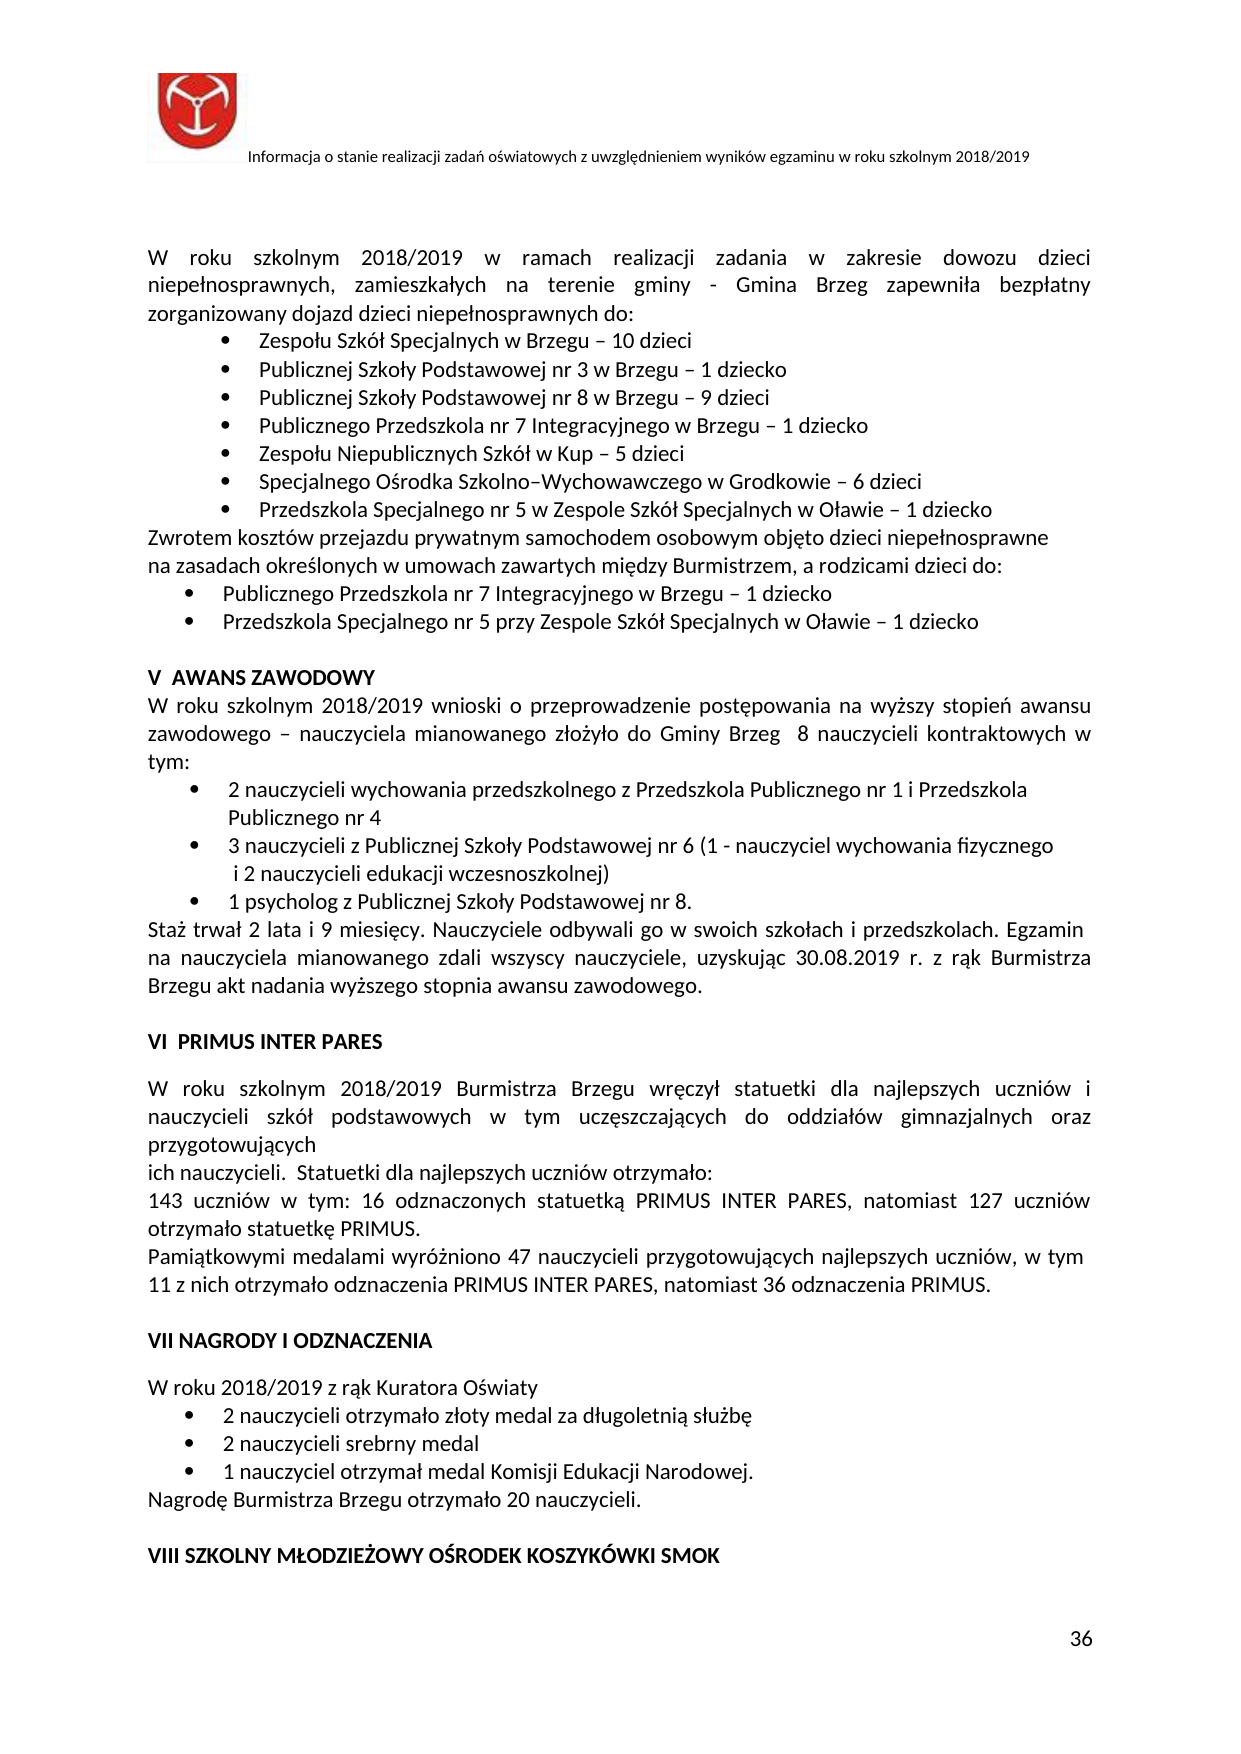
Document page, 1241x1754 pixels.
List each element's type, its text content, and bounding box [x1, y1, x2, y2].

list 3 nauczycieli z Publicznej Szkoły Podstawowej nr 6 (1 - nauczyciel wychowania fizycznego i 2 nauczycieli edukacji wczesnoszkolnej) [190, 831, 1093, 887]
text VIII SZKOLNY MŁODZIEŻOWY OŚRODEK KOSZYKÓWKI SMOK [148, 1541, 1093, 1569]
text W roku szkolnym 2018/2019 Burmistrza Brzegu wręczył statuetki dla najlepszych uczniów i nauczycieli szkół podstawowych w tym uczęszczających do oddziałów gimnazjalnych oraz przygotowujących ich nauczycieli. Statuetki dla najlepszych uczniów otrzymało: [148, 1074, 1093, 1186]
list 2 nauczycieli srebrny medal [185, 1429, 1093, 1457]
text Staż trwał 2 lata i 9 miesięcy. Nauczyciele odbywali go w swoich szkołach i przedszkolach. Egzamin na nauczyciela mianowanego zdali wszyscy nauczyciele, uzyskując 30.08.2019 r. z rąk Burmistrza Brzegu akt nadania wyższego stopnia awansu zawodowego. [148, 915, 1093, 999]
picture [147, 73, 248, 163]
list 2 nauczycieli wychowania przedszkolnego z Przedszkola Publicznego nr 1 i Przedszkola Publicznego nr 4 [190, 775, 1093, 831]
text Pamiątkowymi medalami wyróżniono 47 nauczycieli przygotowujących najlepszych uczniów, w tym 11 z nich otrzymało odznaczenia PRIMUS INTER PARES, natomiast 36 odznaczenia PRIMUS. [148, 1242, 1093, 1298]
text W roku szkolnym 2018/2019 w ramach realizacji zadania w zakresie dowozu dzieci niepełnosprawnych, zamieszkałych na terenie gminy - Gmina Brzeg zapewniła bezpłatny zorganizowany dojazd dzieci niepełnosprawnych do: [148, 243, 1093, 327]
text Zwrotem kosztów przejazdu prywatnym samochodem osobowym objęto dzieci niepełnosprawne na zasadach określonych w umowach zawartych między Burmistrzem, a rodzicami dzieci do: [148, 523, 1093, 579]
list Przedszkola Specjalnego nr 5 w Zespole Szkół Specjalnych w Oławie – 1 dziecko [221, 495, 1093, 523]
list Publicznego Przedszkola nr 7 Integracyjnego w Brzegu – 1 dziecko [221, 411, 1093, 439]
text VI PRIMUS INTER PARES [148, 1027, 1093, 1055]
list 1 nauczyciel otrzymał medal Komisji Edukacji Narodowej. [185, 1457, 1093, 1485]
text W roku 2018/2019 z rąk Kuratora Oświaty [148, 1373, 1093, 1401]
text V AWANS ZAWODOWY [148, 663, 1093, 691]
list Publicznej Szkoły Podstawowej nr 3 w Brzegu – 1 dziecko [221, 355, 1093, 383]
list Publicznej Szkoły Podstawowej nr 8 w Brzegu – 9 dzieci [221, 383, 1093, 411]
list 1 psycholog z Publicznej Szkoły Podstawowej nr 8. [190, 887, 1093, 915]
text W roku szkolnym 2018/2019 wnioski o przeprowadzenie postępowania na wyższy stopień awansu zawodowego – nauczyciela mianowanego złożyło do Gminy Brzeg 8 nauczycieli kontraktowych w tym: [148, 691, 1093, 775]
list Przedszkola Specjalnego nr 5 przy Zespole Szkół Specjalnych w Oławie – 1 dziecko [185, 607, 1093, 635]
list Specjalnego Ośrodka Szkolno–Wychowawczego w Grodkowie – 6 dzieci [221, 467, 1093, 495]
text Nagrodę Burmistrza Brzegu otrzymało 20 nauczycieli. [148, 1485, 1093, 1513]
list Zespołu Niepublicznych Szkół w Kup – 5 dzieci [221, 439, 1093, 467]
text 143 uczniów w tym: 16 odznaczonych statuetką PRIMUS INTER PARES, natomiast 127 uczniów otrzymało statuetkę PRIMUS. [148, 1186, 1093, 1242]
list Zespołu Szkół Specjalnych w Brzegu – 10 dzieci [221, 327, 1093, 355]
text VII NAGRODY I ODZNACZENIA [148, 1326, 1093, 1354]
list Publicznego Przedszkola nr 7 Integracyjnego w Brzegu – 1 dziecko [185, 579, 1093, 607]
list 2 nauczycieli otrzymało złoty medal za długoletnią służbę [185, 1401, 1093, 1429]
